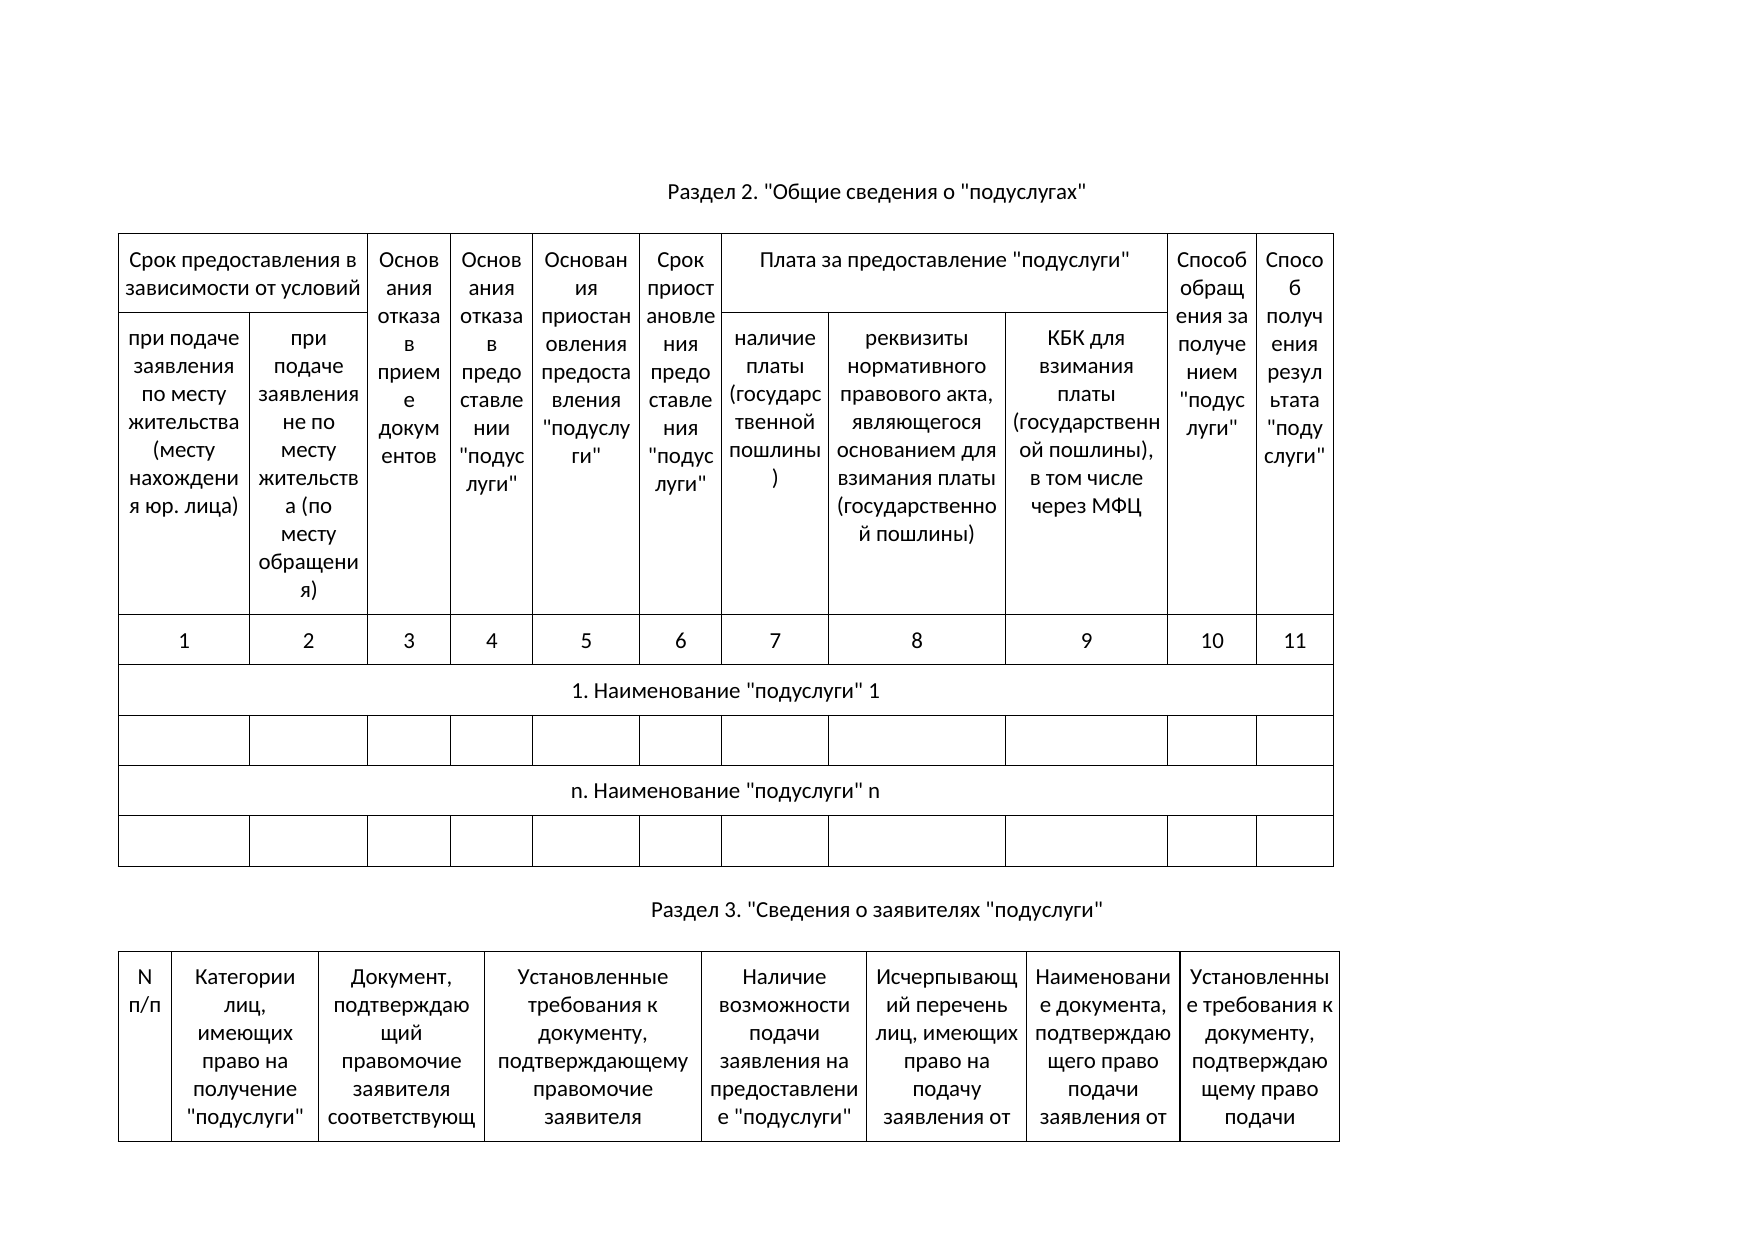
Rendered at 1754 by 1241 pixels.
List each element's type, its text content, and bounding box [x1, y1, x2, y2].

table_cell [1006, 816, 1167, 866]
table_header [172, 952, 318, 1141]
table_cell [829, 816, 1005, 866]
table_cell [533, 716, 639, 765]
table_cell 1. Наименование "подуслуги" 1 [119, 665, 1333, 715]
table_cell 9 [1006, 615, 1167, 664]
table_cell КБК для взимания платы (государственной пошлины), в том числе через МФЦ [1006, 313, 1167, 614]
table_cell [640, 716, 721, 765]
table_cell при подаче заявления не по месту жительства (по месту обращения) [250, 313, 367, 614]
table_cell 2 [250, 615, 367, 664]
table_cell 6 [640, 615, 721, 664]
table_cell реквизиты нормативного правового акта, являющегося основанием для взимания платы (государственной пошлины) [829, 313, 1005, 614]
table_cell [1168, 816, 1256, 866]
table_cell n. Наименование "подуслуги" n [119, 766, 1333, 815]
table_cell [1257, 816, 1333, 866]
table_cell 8 [829, 615, 1005, 664]
table_cell [250, 816, 367, 866]
table_cell наличие платы (государственной пошлины) [722, 313, 828, 614]
table_header Основания приостановления предоставления "подуслуги" [533, 234, 639, 614]
table_cell [451, 716, 532, 765]
text Раздел 2. "Общие сведения о "подуслугах" [118, 177, 1636, 205]
table_cell 11 [1257, 615, 1333, 664]
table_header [867, 952, 1026, 1141]
table_cell [368, 716, 450, 765]
table_header Срок приостановления предоставления "подуслуги" [640, 234, 721, 614]
table_header Способ получения результата "подуслуги" [1257, 234, 1333, 614]
text Раздел 3. "Сведения о заявителях "подуслуги" [118, 895, 1636, 923]
table_cell [640, 816, 721, 866]
table_cell при подаче заявления по месту жительства (месту нахождения юр. лица) [119, 313, 249, 614]
table_cell 4 [451, 615, 532, 664]
table_cell [119, 716, 249, 765]
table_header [1027, 952, 1179, 1141]
table_cell [722, 716, 828, 765]
table_cell [1006, 716, 1167, 765]
table_header Срок предоставления в зависимости от условий [119, 234, 367, 312]
table_header Способ обращения за получением "подуслуги" [1168, 234, 1256, 614]
table_cell [722, 816, 828, 866]
table_cell 1 [119, 615, 249, 664]
table_cell [119, 816, 249, 866]
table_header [1181, 952, 1339, 1141]
table_cell 5 [533, 615, 639, 664]
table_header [485, 952, 701, 1141]
table_cell 10 [1168, 615, 1256, 664]
table_header Основания отказа в приеме документов [368, 234, 450, 614]
table_header N п/п [119, 952, 171, 1141]
table_cell [1168, 716, 1256, 765]
table_cell [451, 816, 532, 866]
table_cell [1257, 716, 1333, 765]
table_cell [368, 816, 450, 866]
table_cell 3 [368, 615, 450, 664]
table_cell [250, 716, 367, 765]
table_header Основания отказа в предоставлении "подуслуги" [451, 234, 532, 614]
table_cell [533, 816, 639, 866]
table_header Плата за предоставление "подуслуги" [722, 234, 1167, 312]
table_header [702, 952, 866, 1141]
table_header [319, 952, 484, 1141]
table_cell 7 [722, 615, 828, 664]
table_cell [829, 716, 1005, 765]
